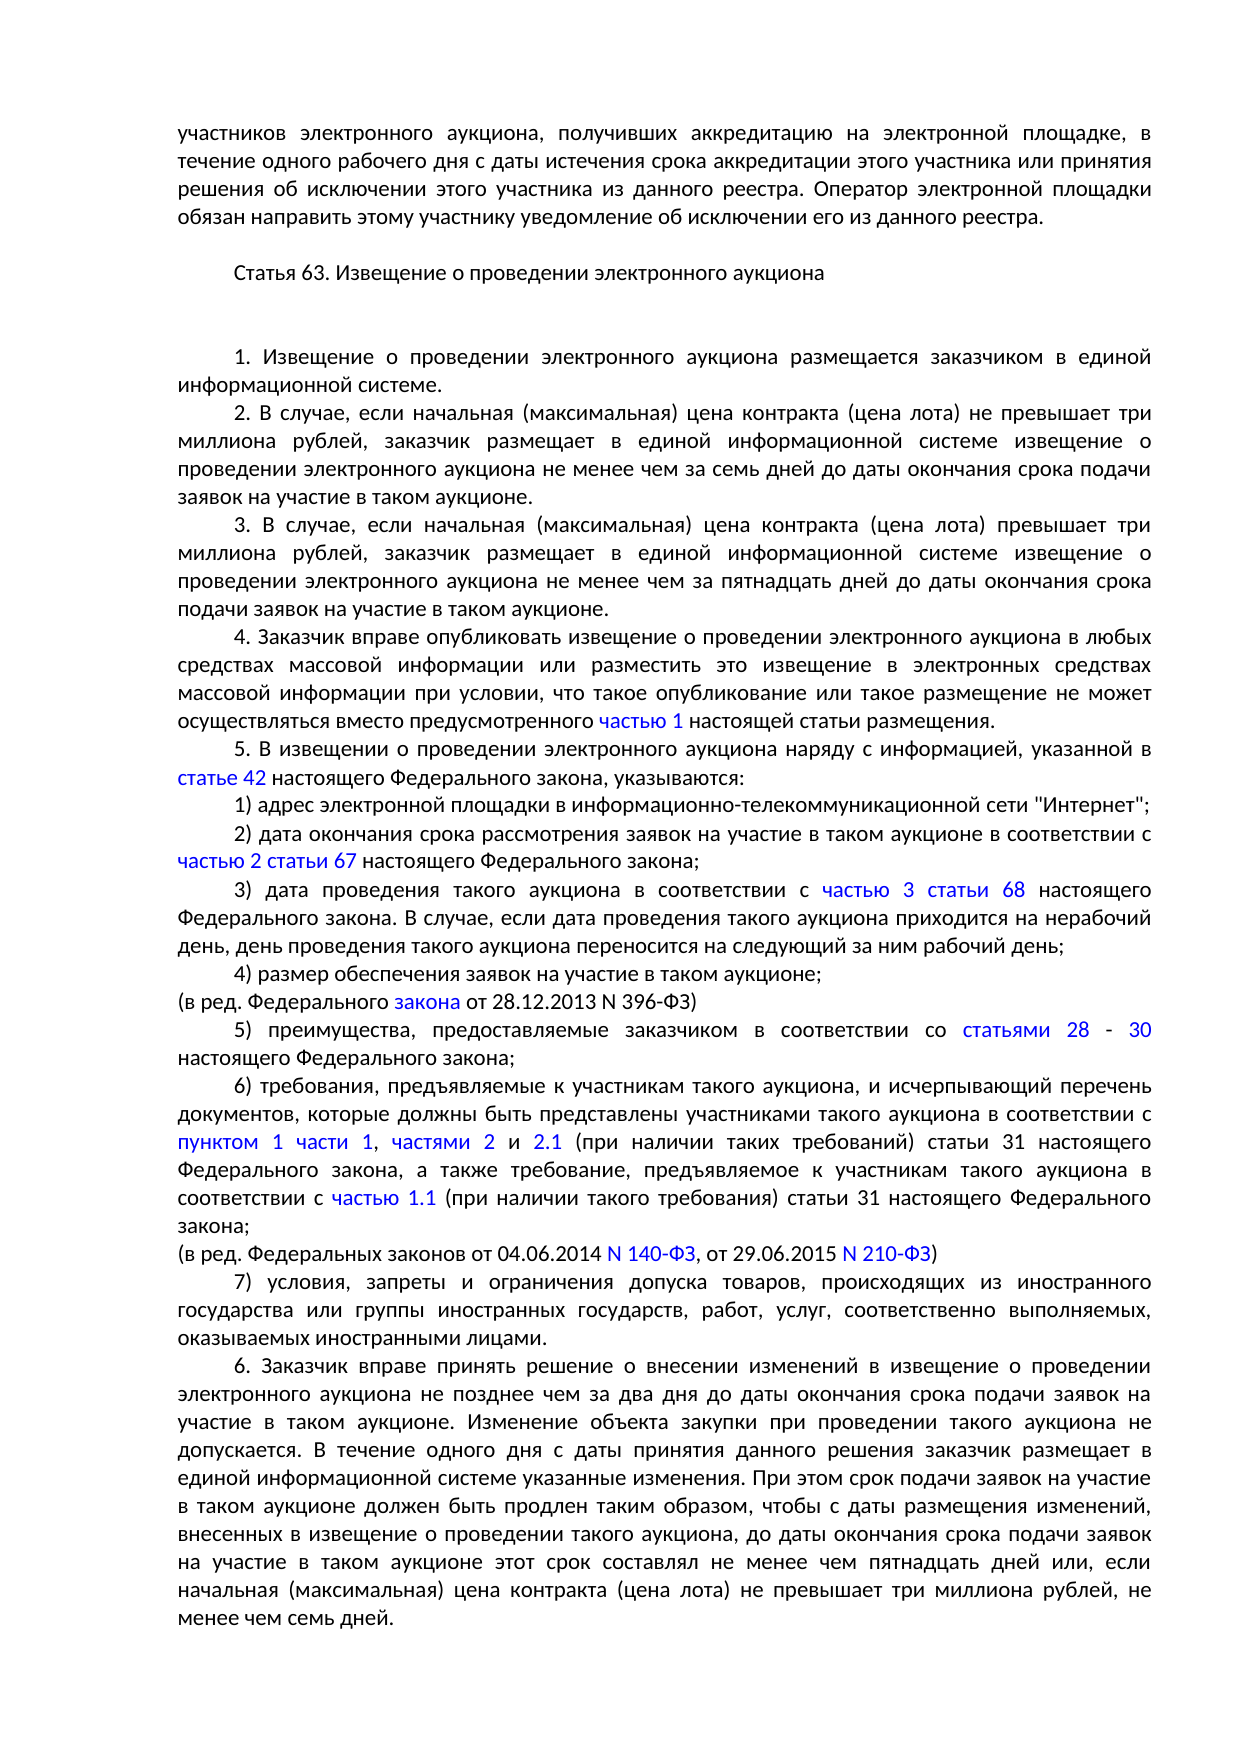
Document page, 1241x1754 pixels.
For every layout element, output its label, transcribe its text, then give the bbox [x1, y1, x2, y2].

text 6) требования, предъявляемые к участникам такого аукциона, и исчерпывающий перечень документов, которые должны быть представлены участниками такого аукциона в соответствии с пунктом 1 части 1, частями 2 и 2.1 (при наличии таких требований) статьи 31 настоящего Федерального закона, а также требование, предъявляемое к участникам такого аукциона в соответствии с частью 1.1 (при наличии такого требования) статьи 31 настоящего Федерального закона; [177, 1071, 1152, 1239]
text 7) условия, запреты и ограничения допуска товаров, происходящих из иностранного государства или группы иностранных государств, работ, услуг, соответственно выполняемых, оказываемых иностранными лицами. [177, 1267, 1152, 1351]
text 1. Извещение о проведении электронного аукциона размещается заказчиком в единой информационной системе. [177, 342, 1152, 398]
text (в ред. Федеральных законов от 04.06.2014 N 140-ФЗ, от 29.06.2015 N 210-ФЗ) [177, 1239, 1152, 1267]
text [177, 118, 1152, 230]
text 5) преимущества, предоставляемые заказчиком в соответствии со статьями 28 - 30 настоящего Федерального закона; [177, 1015, 1152, 1071]
text 6. Заказчик вправе принять решение о внесении изменений в извещение о проведении электронного аукциона не позднее чем за два дня до даты окончания срока подачи заявок на участие в таком аукционе. Изменение объекта закупки при проведении такого аукциона не допускается. В течение одного дня с даты принятия данного решения заказчик размещает в единой информационной системе указанные изменения. При этом срок подачи заявок на участие в таком аукционе должен быть продлен таким образом, чтобы с даты размещения изменений, внесенных в извещение о проведении такого аукциона, до даты окончания срока подачи заявок на участие в таком аукционе этот срок составлял не менее чем пятнадцать дней или, если начальная (максимальная) цена контракта (цена лота) не превышает три миллиона рублей, не менее чем семь дней. [177, 1351, 1152, 1631]
text 3. В случае, если начальная (максимальная) цена контракта (цена лота) превышает три миллиона рублей, заказчик размещает в единой информационной системе извещение о проведении электронного аукциона не менее чем за пятнадцать дней до даты окончания срока подачи заявок на участие в таком аукционе. [177, 510, 1152, 622]
text 5. В извещении о проведении электронного аукциона наряду с информацией, указанной в статье 42 настоящего Федерального закона, указываются: [177, 734, 1152, 791]
text 4) размер обеспечения заявок на участие в таком аукционе; [177, 959, 1152, 987]
text Статья 63. Извещение о проведении электронного аукциона [177, 258, 1152, 286]
text 3) дата проведения такого аукциона в соответствии с частью 3 статьи 68 настоящего Федерального закона. В случае, если дата проведения такого аукциона приходится на нерабочий день, день проведения такого аукциона переносится на следующий за ним рабочий день; [177, 875, 1152, 959]
text 2) дата окончания срока рассмотрения заявок на участие в таком аукционе в соответствии с частью 2 статьи 67 настоящего Федерального закона; [177, 819, 1152, 875]
text 4. Заказчик вправе опубликовать извещение о проведении электронного аукциона в любых средствах массовой информации или разместить это извещение в электронных средствах массовой информации при условии, что такое опубликование или такое размещение не может осуществляться вместо предусмотренного частью 1 настоящей статьи размещения. [177, 622, 1152, 734]
text 1) адрес электронной площадки в информационно-телекоммуникационной сети "Интернет"; [177, 791, 1152, 819]
text (в ред. Федерального закона от 28.12.2013 N 396-ФЗ) [177, 987, 1152, 1015]
text 2. В случае, если начальная (максимальная) цена контракта (цена лота) не превышает три миллиона рублей, заказчик размещает в единой информационной системе извещение о проведении электронного аукциона не менее чем за семь дней до даты окончания срока подачи заявок на участие в таком аукционе. [177, 398, 1152, 510]
